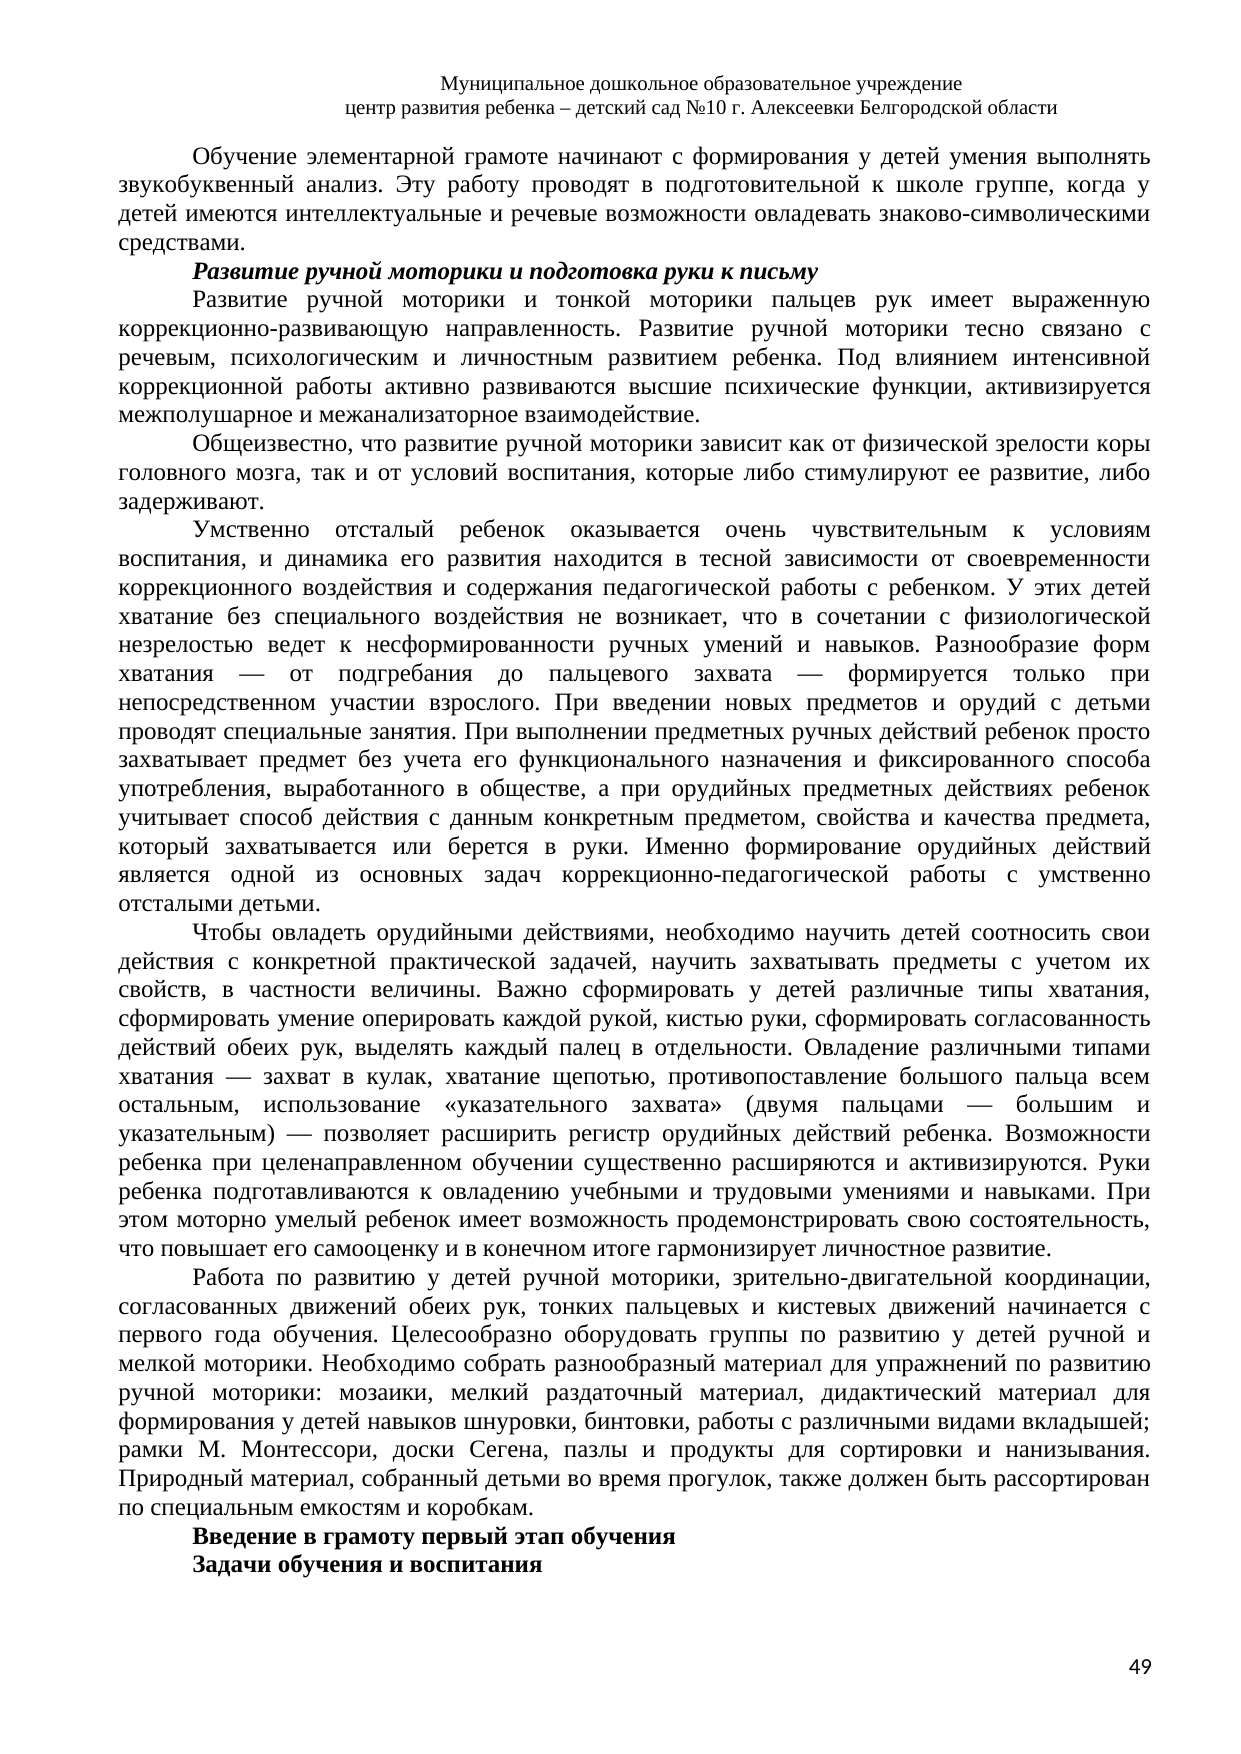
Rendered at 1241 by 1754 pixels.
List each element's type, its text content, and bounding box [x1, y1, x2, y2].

text Развитие ручной моторики и тонкой моторики пальцев рук имеет выраженную коррекционно-развивающую направленность. Развитие ручной моторики тесно связано с речевым, психологическим и личностным развитием ребенка. Под влиянием интенсивной коррекционной работы активно развиваются высшие психические функции, активизируется межполушарное и межанализаторное взаимодействие. [118, 284, 1152, 428]
text Введение в грамоту первый этап обучения [118, 1521, 1152, 1549]
text Умственно отсталый ребенок оказывается очень чувствительным к условиям воспитания, и динамика его развития находится в тесной зависимости от своевременности коррекционного воздействия и содержания педагогической работы с ребенком. У этих детей хватание без специального воздействия не возникает, что в сочетании с физиологической незрелостью ведет к несформированности ручных умений и навыков. Разнообразие форм хватания — от подгребания до пальцевого захвата — формируется только при непосредственном участии взрослого. При введении новых предметов и орудий с детьми проводят специальные занятия. При выполнении предметных ручных действий ребенок просто захватывает предмет без учета его функционального назначения и фиксированного способа употребления, выработанного в обществе, а при орудийных предметных действиях ребенок учитывает способ действия с данным конкретным предметом, свойства и качества предмета, который захватывается или берется в руки. Именно формирование орудийных действий является одной из основных задач коррекционно-педагогической работы с умственно отсталыми детьми. [118, 514, 1152, 917]
text Задачи обучения и воспитания [118, 1549, 1152, 1578]
text Обучение элементарной грамоте начинают с формирования у детей умения выполнять звукобуквенный анализ. Эту работу проводят в подготовительной к школе группе, когда у детей имеются интеллектуальные и речевые возможности овладевать знаково-символическими средствами. [118, 141, 1152, 256]
text Общеизвестно, что развитие ручной моторики зависит как от физической зрелости коры головного мозга, так и от условий воспитания, которые либо стимулируют ее развитие, либо задерживают. [118, 428, 1152, 514]
text Чтобы овладеть орудийными действиями, необходимо научить детей соотносить свои действия с конкретной практической задачей, научить захватывать предметы с учетом их свойств, в частности величины. Важно сформировать у детей различные типы хватания, сформировать умение оперировать каждой рукой, кистью руки, сформировать согласованность действий обеих рук, выделять каждый палец в отдельности. Овладение различными типами хватания — захват в кулак, хватание щепотью, противопоставление большого пальца всем остальным, использование «указательного захвата» (двумя пальцами — большим и указательным) — позволяет расширить регистр орудийных действий ребенка. Возможности ребенка при целенаправленном обучении существенно расширяются и активизируются. Руки ребенка подготавливаются к овладению учебными и трудовыми умениями и навыками. При этом моторно умелый ребенок имеет возможность продемонстрировать свою состоятельность, что повышает его самооценку и в конечном итоге гармонизирует личностное развитие. [118, 917, 1152, 1262]
text Развитие ручной моторики и подготовка руки к письму [118, 256, 1152, 284]
text Работа по развитию у детей ручной моторики, зрительно-двигательной координации, согласованных движений обеих рук, тонких пальцевых и кистевых движений начинается с первого года обучения. Целесообразно оборудовать группы по развитию у детей ручной и мелкой моторики. Необходимо собрать разнообразный материал для упражнений по развитию ручной моторики: мозаики, мелкий раздаточный материал, дидактический материал для формирования у детей навыков шнуровки, бинтовки, работы с различными видами вкладышей; рамки М. Монтессори, доски Сегена, пазлы и продукты для сортировки и нанизывания. Природный материал, собранный детьми во время прогулок, также должен быть рассортирован по специальным емкостям и коробкам. [118, 1262, 1152, 1521]
